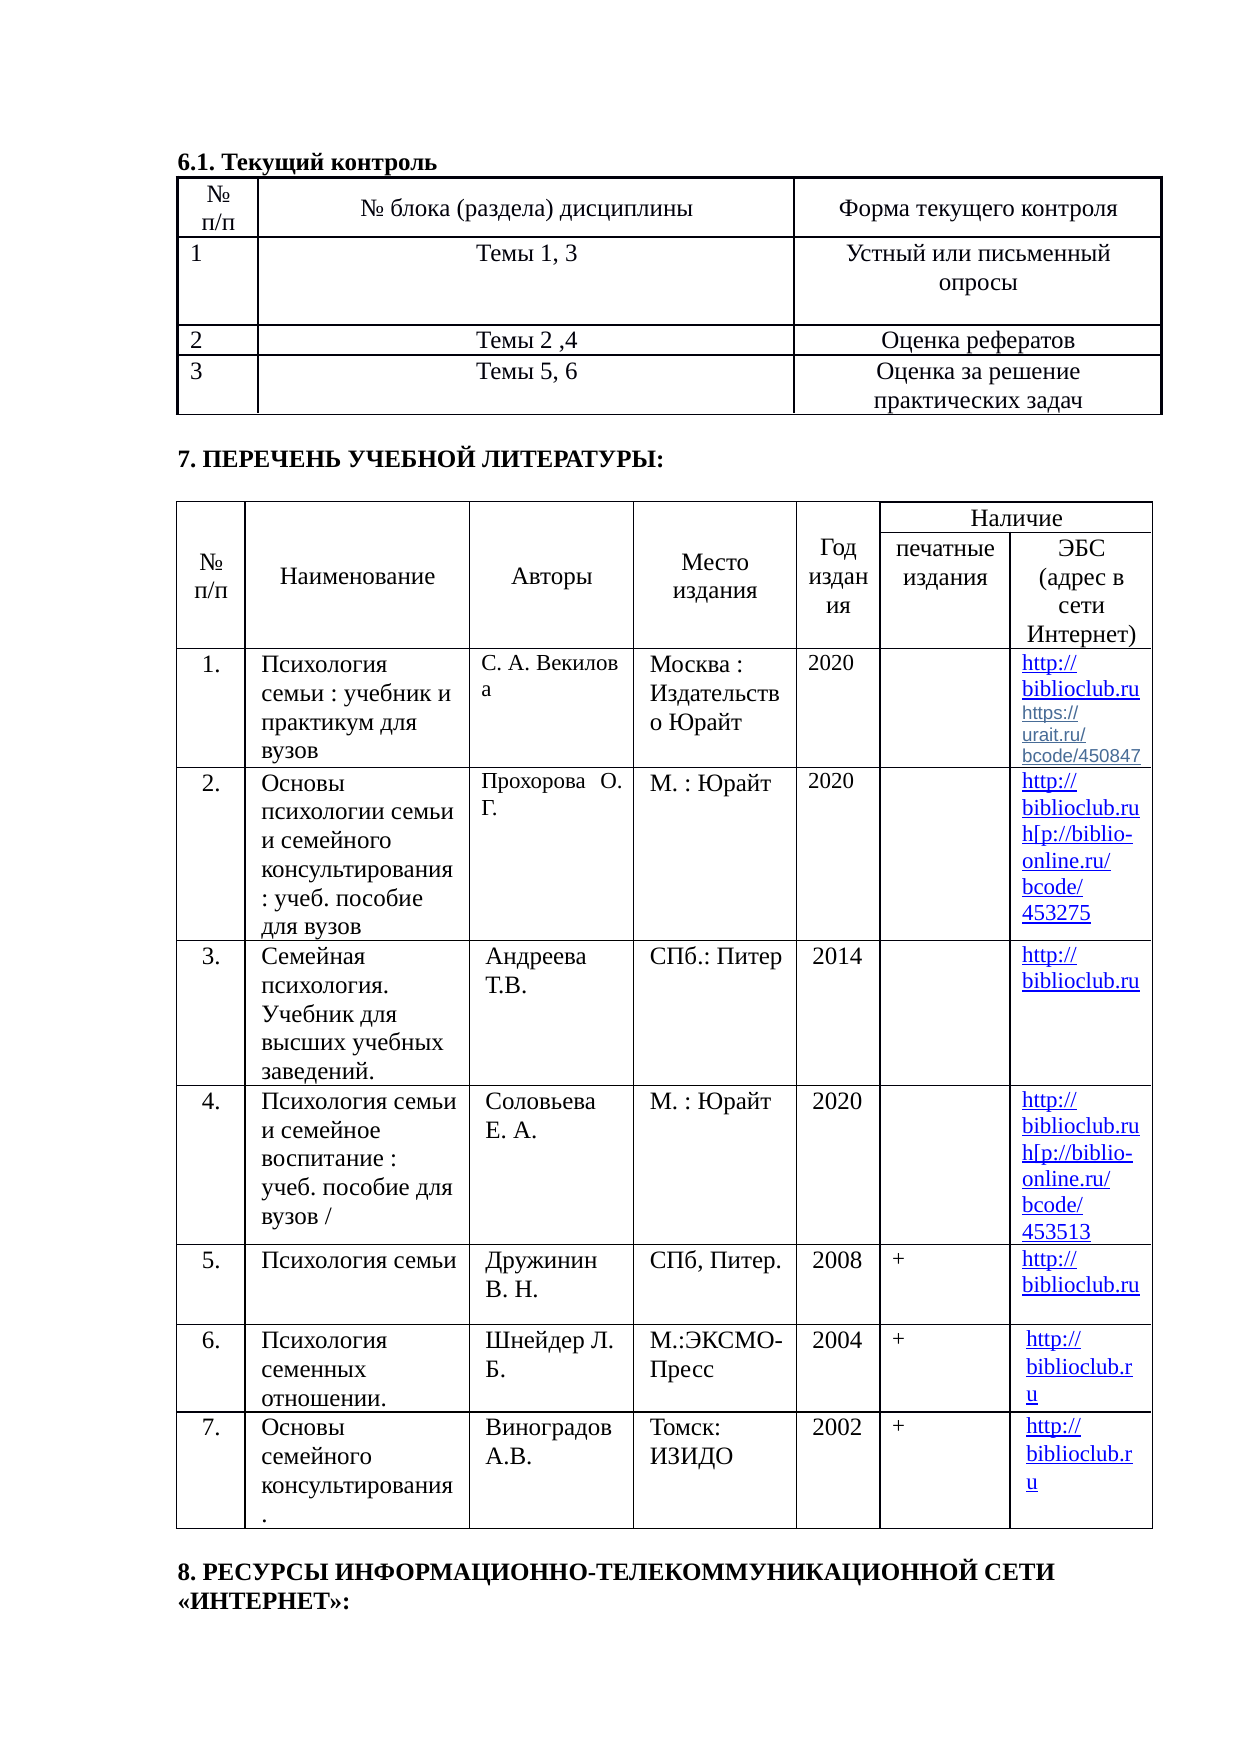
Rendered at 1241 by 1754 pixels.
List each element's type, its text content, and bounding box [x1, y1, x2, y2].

table_cell http://biblioclub.ru [1011, 940, 1152, 1085]
table_cell 2 [179, 326, 257, 354]
table_cell 1. [177, 649, 244, 767]
table_cell [881, 1086, 1009, 1244]
table_cell 2020 [797, 649, 879, 767]
text 7. ПЕРЕЧЕНЬ УЧЕБНОЙ ЛИТЕРАТУРЫ: [177, 444, 1152, 472]
table_cell Оценка за решение практических задач [795, 356, 1160, 413]
table_cell [881, 649, 1009, 767]
table_cell Соловьева Е. А. [470, 1086, 633, 1244]
table_cell 7. [177, 1413, 244, 1527]
table_cell Психология семьи и семейное воспитание : учеб. пособие для вузов / [246, 1086, 469, 1244]
table_cell Психология семенных отношении. [246, 1325, 469, 1411]
table_cell Устный или письменный опросы [795, 238, 1160, 324]
table_cell ЭБС (адрес в сети Интернет) [1011, 532, 1152, 648]
table_cell С. А. Векилова [470, 649, 633, 767]
table_header Авторы [470, 502, 633, 648]
table_cell 2002 [797, 1413, 879, 1527]
table_cell 2020 [797, 1086, 879, 1244]
table_cell Основы семейного консультирования. [246, 1413, 469, 1527]
table_header Наименование [246, 502, 469, 648]
table_cell СПб.: Питер [634, 941, 796, 1085]
table_cell Основы психологии семьи и семейного консультирования : учеб. пособие для вузов [246, 768, 469, 940]
table_cell 4. [177, 1086, 244, 1244]
table_cell М. : Юрайт [634, 1086, 796, 1244]
table_cell 3. [177, 941, 244, 1085]
text 8. Ресурсы информационно-телекоммуникационной сети «Интернет»: [177, 1557, 1152, 1615]
table_cell http://biblioclub.ru h[p://biblio-online.ru/bcode/453275 [1011, 767, 1152, 940]
table_cell 2014 [797, 941, 879, 1085]
table_cell Темы 1, 3 [259, 238, 793, 324]
table_cell + [881, 1413, 1009, 1527]
table_cell + [881, 1325, 1009, 1411]
table_header Форма текущего контроля [795, 179, 1160, 236]
table_cell + [881, 1245, 1009, 1324]
table_cell СПб, Питер. [634, 1245, 796, 1324]
table_cell Шнейдер Л. Б. [470, 1325, 633, 1411]
table_cell Прохорова О. Г. [470, 768, 633, 940]
table_cell Москва : Издательство Юрайт [634, 649, 796, 767]
table_cell Темы 5, 6 [259, 356, 793, 413]
table_cell 3 [179, 356, 257, 413]
table_header Наличие [881, 503, 1152, 532]
table_cell Темы 2 ,4 [259, 326, 793, 354]
table_cell Дружинин В. Н. [470, 1245, 633, 1324]
table_cell 2008 [797, 1245, 879, 1324]
table_cell http://biblioclub.ru [1011, 1324, 1152, 1411]
table_cell 2. [177, 768, 244, 940]
table_cell [881, 768, 1009, 940]
table_cell http://biblioclub.ru h[p://biblio-online.ru/bcode/453513 [1011, 1085, 1152, 1244]
table_cell М. : Юрайт [634, 768, 796, 940]
table_cell Оценка рефератов [795, 326, 1160, 354]
table_cell печатные издания [881, 533, 1009, 648]
table_header № блока (раздела) дисциплины [259, 179, 793, 236]
table_cell Андреева Т.В. [470, 941, 633, 1085]
table_header Место издания [634, 502, 796, 648]
table_cell http://biblioclub.ru [1011, 1411, 1152, 1527]
table_cell Психология семьи [246, 1245, 469, 1324]
table_header № п/п [177, 502, 244, 648]
table_cell [881, 941, 1009, 1085]
table_cell http://biblioclub.ru https://urait.ru/bcode/450847 [1011, 648, 1152, 767]
table_cell 2020 [797, 768, 879, 940]
table_cell 6. [177, 1325, 244, 1411]
table_cell Психология семьи : учебник и практикум для вузов [246, 649, 469, 767]
text 6.1. Текущий контроль [177, 147, 1152, 176]
table_cell 1 [179, 238, 257, 324]
table_cell 2004 [797, 1325, 879, 1411]
table_header № п/п [179, 179, 257, 236]
table_header Год издания [797, 502, 879, 648]
table_cell 5. [177, 1245, 244, 1324]
table_cell http://biblioclub.ru [1011, 1244, 1152, 1324]
table_cell М.:ЭКСМО-Пресс [634, 1325, 796, 1411]
table_cell Семейная психология. Учебник для высших учебных заведений. [246, 941, 469, 1085]
table_cell Томск: ИЗИДО [634, 1413, 796, 1527]
table_cell Виноградов А.В. [470, 1413, 633, 1527]
